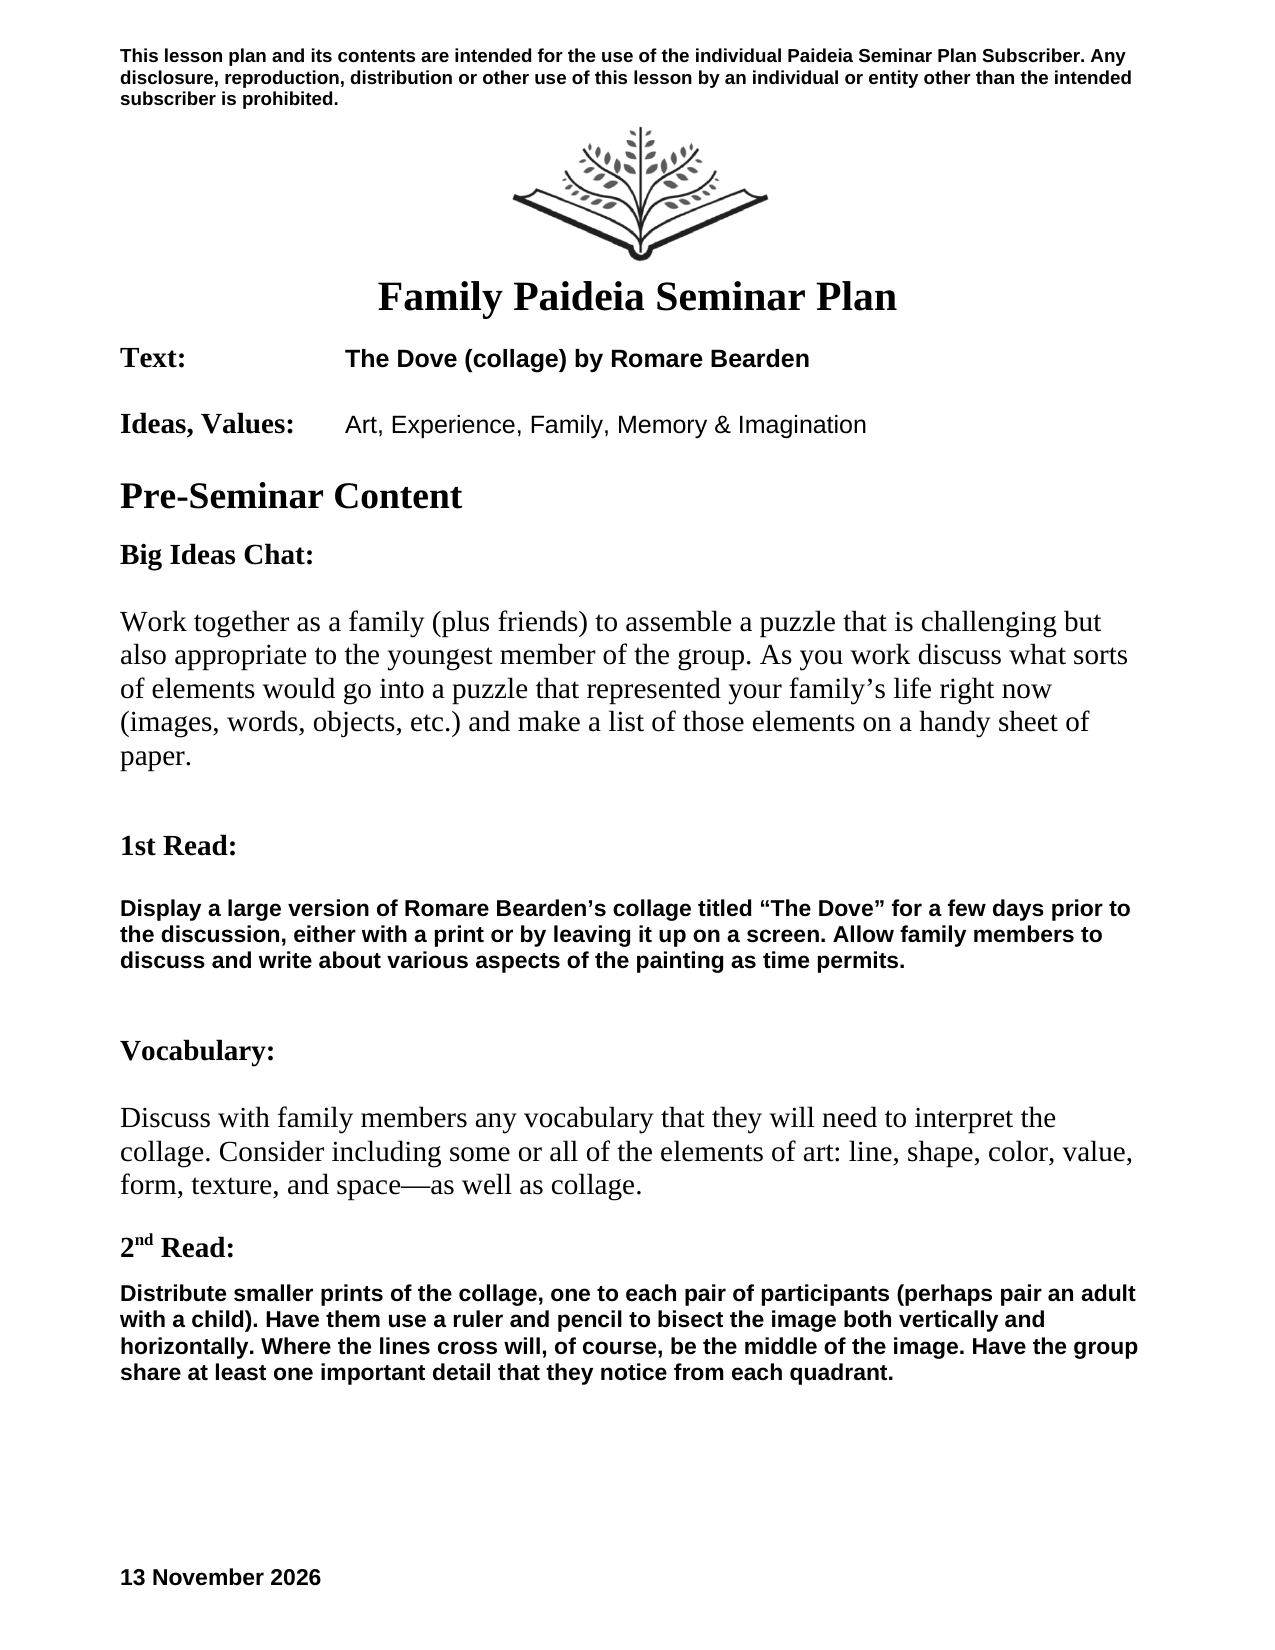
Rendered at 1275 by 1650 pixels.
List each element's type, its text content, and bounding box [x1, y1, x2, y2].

text Pre-Seminar Content [120, 474, 1155, 517]
text Vocabulary: [120, 1033, 1155, 1067]
text Ideas, Values: [120, 407, 1155, 440]
text Family Paideia Seminar Plan [120, 271, 1155, 319]
text 2nd Read: [120, 1230, 1155, 1263]
text Big Ideas Chat: [120, 537, 1155, 570]
text Text: [120, 340, 1155, 373]
picture [503, 121, 785, 264]
text 1st Read: [120, 828, 1155, 861]
